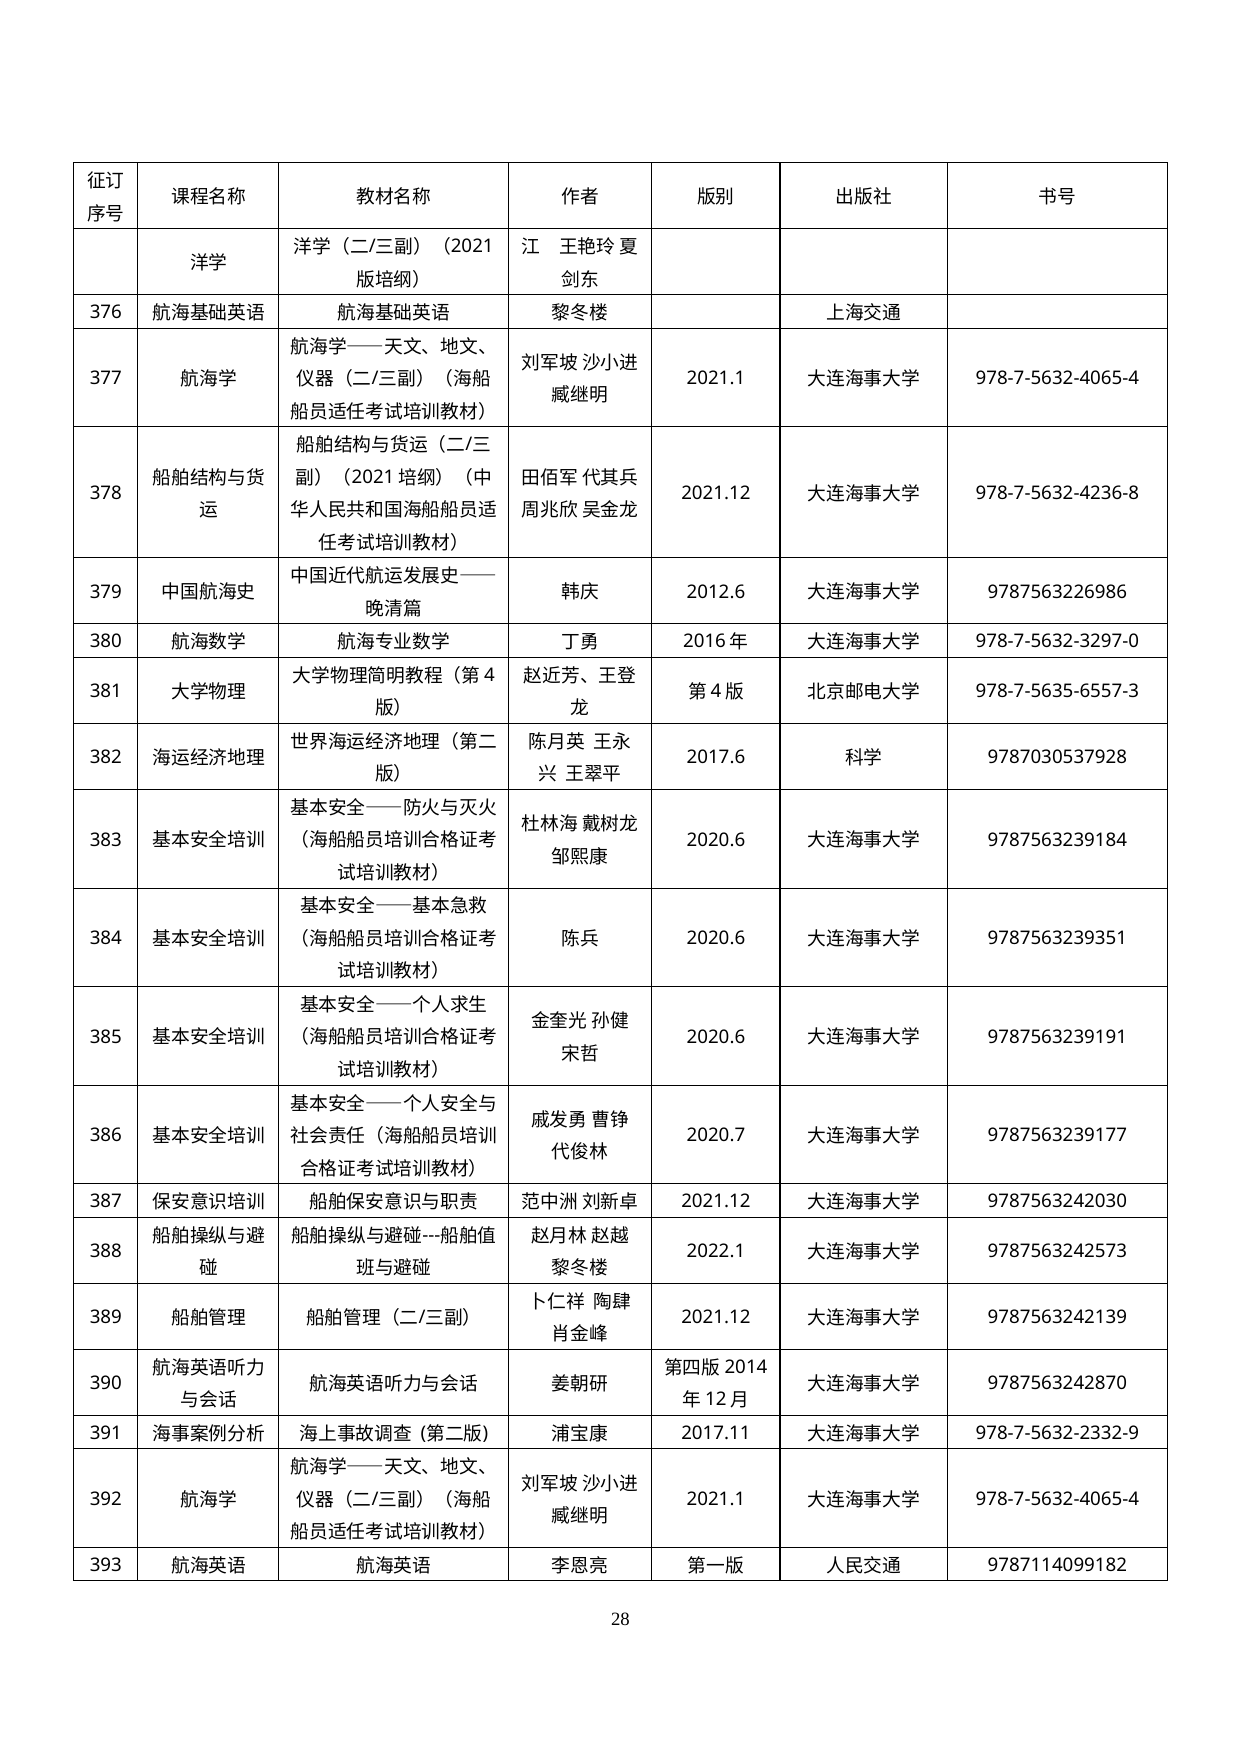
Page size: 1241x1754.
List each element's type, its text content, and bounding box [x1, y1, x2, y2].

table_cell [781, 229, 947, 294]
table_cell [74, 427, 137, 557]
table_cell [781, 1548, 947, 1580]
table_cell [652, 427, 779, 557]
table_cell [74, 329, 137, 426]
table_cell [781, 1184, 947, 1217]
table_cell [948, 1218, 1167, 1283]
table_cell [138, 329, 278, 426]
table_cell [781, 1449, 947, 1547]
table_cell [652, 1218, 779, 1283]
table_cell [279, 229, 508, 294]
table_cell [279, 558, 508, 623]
table_header 版别 [652, 163, 779, 228]
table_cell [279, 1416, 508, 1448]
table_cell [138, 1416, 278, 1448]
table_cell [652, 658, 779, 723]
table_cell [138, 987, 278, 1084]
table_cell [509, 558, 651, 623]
table_header 教材名称 [279, 163, 508, 228]
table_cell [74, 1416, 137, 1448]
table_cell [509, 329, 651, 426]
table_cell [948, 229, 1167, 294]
table_header 书号 [948, 163, 1167, 228]
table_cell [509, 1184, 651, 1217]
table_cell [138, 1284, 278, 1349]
table_header 作者 [509, 163, 651, 228]
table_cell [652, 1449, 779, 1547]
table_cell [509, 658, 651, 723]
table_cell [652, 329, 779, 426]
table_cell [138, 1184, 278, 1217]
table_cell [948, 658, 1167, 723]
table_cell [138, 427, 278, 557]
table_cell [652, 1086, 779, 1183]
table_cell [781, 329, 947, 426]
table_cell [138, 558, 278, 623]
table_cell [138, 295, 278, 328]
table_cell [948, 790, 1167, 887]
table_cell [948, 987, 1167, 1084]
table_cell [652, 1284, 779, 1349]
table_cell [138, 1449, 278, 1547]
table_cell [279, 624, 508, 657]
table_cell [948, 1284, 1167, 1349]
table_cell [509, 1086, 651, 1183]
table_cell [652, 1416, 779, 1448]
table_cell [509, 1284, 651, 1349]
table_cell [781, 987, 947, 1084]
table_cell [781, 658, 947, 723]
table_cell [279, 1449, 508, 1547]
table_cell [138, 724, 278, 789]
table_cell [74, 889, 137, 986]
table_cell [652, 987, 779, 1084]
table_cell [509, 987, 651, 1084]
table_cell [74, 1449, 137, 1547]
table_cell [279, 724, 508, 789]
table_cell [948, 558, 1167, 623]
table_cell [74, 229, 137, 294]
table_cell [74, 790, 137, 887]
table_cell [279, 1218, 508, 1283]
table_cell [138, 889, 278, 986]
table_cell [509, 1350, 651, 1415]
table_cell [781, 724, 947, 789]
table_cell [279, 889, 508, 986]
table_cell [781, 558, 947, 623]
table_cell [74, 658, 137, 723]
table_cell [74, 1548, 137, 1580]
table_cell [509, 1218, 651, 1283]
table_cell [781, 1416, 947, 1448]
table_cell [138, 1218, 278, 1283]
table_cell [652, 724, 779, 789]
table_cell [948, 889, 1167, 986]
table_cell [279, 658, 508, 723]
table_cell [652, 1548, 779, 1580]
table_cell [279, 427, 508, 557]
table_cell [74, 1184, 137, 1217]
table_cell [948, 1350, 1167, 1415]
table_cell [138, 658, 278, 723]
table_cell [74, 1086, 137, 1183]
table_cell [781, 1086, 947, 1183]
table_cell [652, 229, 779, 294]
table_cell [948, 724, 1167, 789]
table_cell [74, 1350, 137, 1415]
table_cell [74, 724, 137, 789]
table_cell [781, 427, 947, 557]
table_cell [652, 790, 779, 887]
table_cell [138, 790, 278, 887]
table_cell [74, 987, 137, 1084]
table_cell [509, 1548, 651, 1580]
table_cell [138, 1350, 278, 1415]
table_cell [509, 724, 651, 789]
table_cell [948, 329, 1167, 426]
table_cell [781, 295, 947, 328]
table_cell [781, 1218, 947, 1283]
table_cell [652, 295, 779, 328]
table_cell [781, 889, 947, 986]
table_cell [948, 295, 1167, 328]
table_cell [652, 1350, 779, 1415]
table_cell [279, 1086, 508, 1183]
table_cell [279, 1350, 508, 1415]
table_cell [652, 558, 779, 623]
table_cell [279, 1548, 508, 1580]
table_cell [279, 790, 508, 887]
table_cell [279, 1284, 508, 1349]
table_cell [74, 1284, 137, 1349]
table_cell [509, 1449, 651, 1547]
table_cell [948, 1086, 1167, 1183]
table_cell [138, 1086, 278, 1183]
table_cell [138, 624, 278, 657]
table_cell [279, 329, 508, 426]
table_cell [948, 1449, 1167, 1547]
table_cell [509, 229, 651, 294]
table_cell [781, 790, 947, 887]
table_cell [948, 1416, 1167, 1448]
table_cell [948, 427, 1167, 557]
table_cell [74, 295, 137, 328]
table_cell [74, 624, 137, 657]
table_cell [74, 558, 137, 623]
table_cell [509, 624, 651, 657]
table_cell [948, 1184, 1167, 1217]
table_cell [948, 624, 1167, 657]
table_header 出版社 [781, 163, 947, 228]
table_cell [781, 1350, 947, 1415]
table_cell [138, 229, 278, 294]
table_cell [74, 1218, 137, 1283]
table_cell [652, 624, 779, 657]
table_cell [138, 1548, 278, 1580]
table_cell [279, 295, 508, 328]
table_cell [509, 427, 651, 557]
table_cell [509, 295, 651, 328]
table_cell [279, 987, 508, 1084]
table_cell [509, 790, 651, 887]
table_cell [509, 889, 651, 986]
table_header 课程名称 [138, 163, 278, 228]
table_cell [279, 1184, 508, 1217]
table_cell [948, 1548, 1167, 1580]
table_header 征订序号 [74, 163, 137, 228]
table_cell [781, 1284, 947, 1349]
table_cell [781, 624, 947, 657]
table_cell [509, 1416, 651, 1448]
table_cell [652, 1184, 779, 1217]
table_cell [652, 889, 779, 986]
